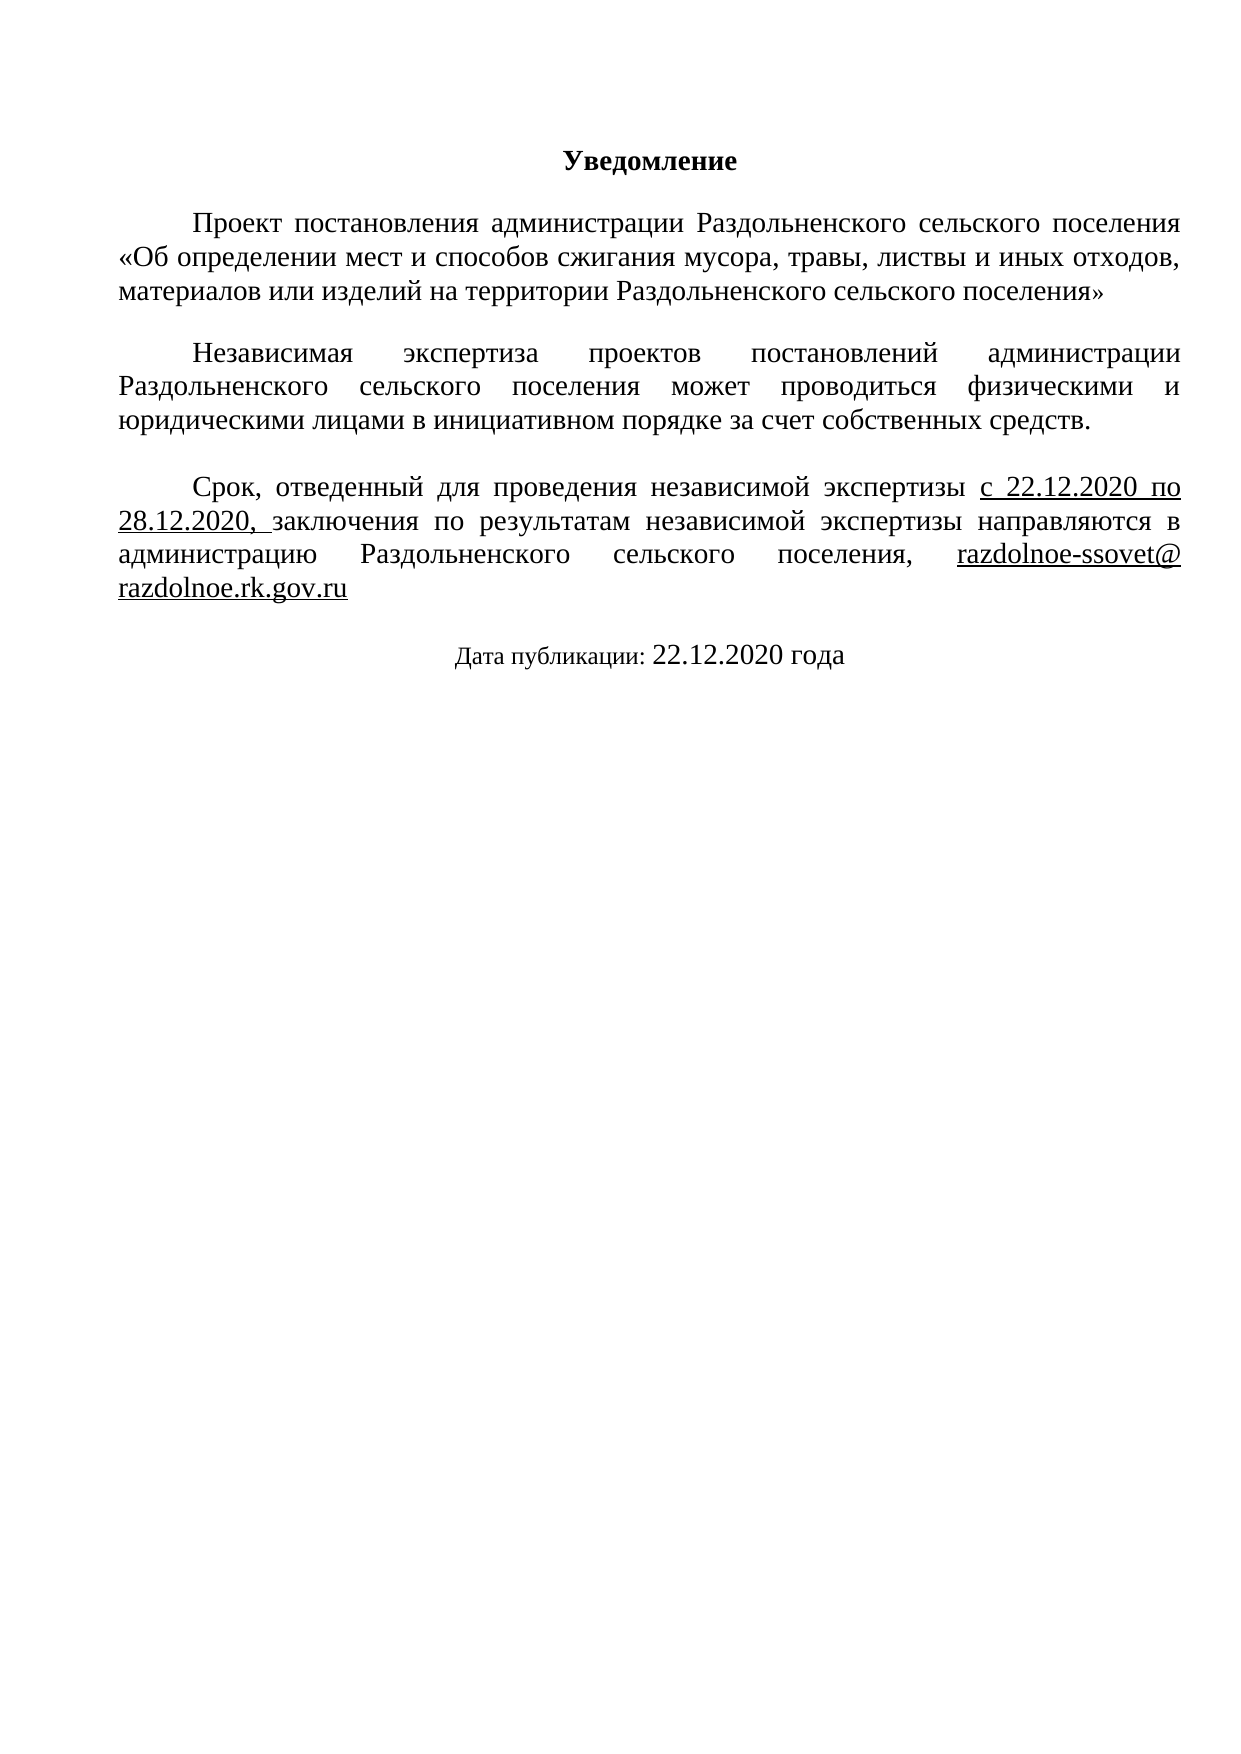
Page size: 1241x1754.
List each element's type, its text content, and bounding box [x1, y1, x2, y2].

text Срок, отведенный для проведения независимой экспертизы с 22.12.2020 по 28.12.2020, заключения по результатам независимой экспертизы направляются в администрацию Раздольненского сельского поселения, razdolnoe-ssovet@ razdolnoe.rk.gov.ru [118, 469, 1181, 603]
text Проект постановления администрации Раздольненского сельского поселения «Об определении мест и способов сжигания мусора, травы, листвы и иных отходов, материалов или изделий на территории Раздольненского сельского поселения» [118, 206, 1181, 306]
text Уведомление [118, 143, 1181, 177]
text Дата публикации: 22.12.2020 года [118, 637, 1181, 670]
text Независимая экспертиза проектов постановлений администрации Раздольненского сельского поселения может проводиться физическими и юридическими лицами в инициативном порядке за счет собственных средств. [118, 335, 1181, 436]
